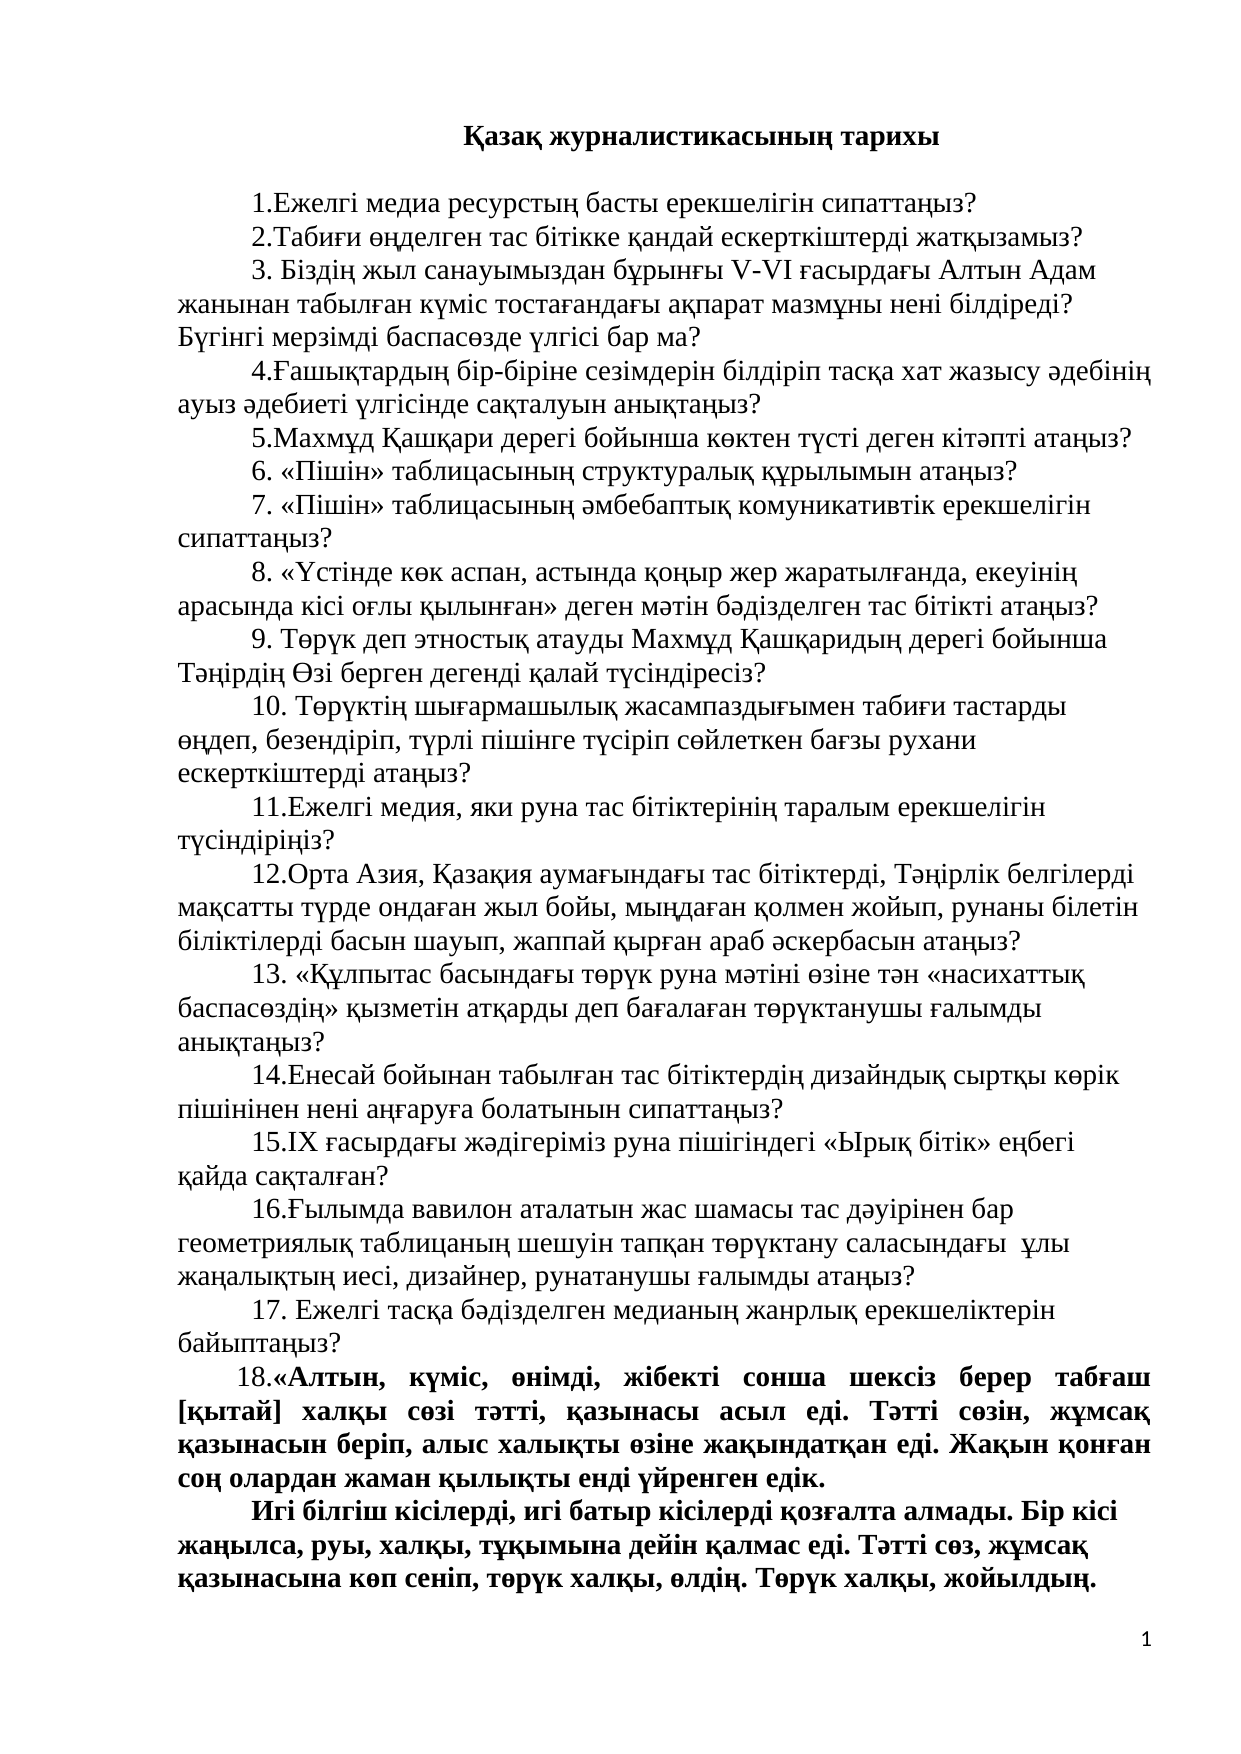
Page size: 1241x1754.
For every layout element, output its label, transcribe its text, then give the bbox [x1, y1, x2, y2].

text 4.Ғашықтардың бір-біріне сезімдерін білдіріп тасқа хат жазысу әдебінің ауыз әдебиеті үлгісінде сақталуын анықтаңыз? [177, 353, 1152, 420]
text 3. Біздің жыл санауымыздан бұрынғы V-VI ғасырдағы Алтын Адам жанынан табылған күміс тостағандағы ақпарат мазмұны нені білдіреді? Бүгінгі мерзімді баспасөзде үлгісі бар ма? [177, 252, 1152, 353]
text Қазақ журналистикасының тарихы [177, 118, 1152, 152]
text 12.Орта Азия, Қазақия аумағындағы тас бітіктерді, Тәңірлік белгілерді мақсатты түрде ондаған жыл бойы, мыңдаған қолмен жойып, рунаны білетін біліктілерді басын шауып, жаппай қырған араб әскербасын атаңыз? [177, 856, 1152, 957]
text 17. Ежелгі тасқа бәдізделген медианың жанрлық ерекшеліктерін байыптаңыз? [177, 1292, 1152, 1359]
text 7. «Пішін» таблицасының әмбебаптық комуникативтік ерекшелігін сипаттаңыз? [177, 487, 1152, 554]
text 5.Махмұд Қашқари дерегі бойынша көктен түсті деген кітәпті атаңыз? [177, 420, 1152, 453]
text 16.Ғылымда вавилон аталатын жас шамасы тас дәуірінен бар геометриялық таблицаның шешуін тапқан төрүктану саласындағы ұлы жаңалықтың иесі, дизайнер, рунатанушы ғалымды атаңыз? [177, 1191, 1152, 1292]
text 2.Табиғи өңделген тас бітікке қандай ескерткіштерді жатқызамыз? [177, 219, 1152, 252]
text 10. Төрүктің шығармашылық жасампаздығымен табиғи тастарды өңдеп, безендіріп, түрлі пішінге түсіріп сөйлеткен бағзы рухани ескерткіштерді атаңыз? [177, 688, 1152, 789]
text 9. Төрүк деп этностық атауды Махмұд Қашқаридың дерегі бойынша Тәңірдің Өзі берген дегенді қалай түсіндіресіз? [177, 621, 1152, 688]
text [177, 1493, 1152, 1594]
text 1.Ежелгі медиа ресурстың басты ерекшелігін сипаттаңыз? [177, 185, 1152, 219]
text 13. «Құлпытас басындағы төрүк руна мәтіні өзіне тән «насихаттық баспасөздің» қызметін атқарды деп бағалаған төрүктанушы ғалымды анықтаңыз? [177, 957, 1152, 1057]
text 11.Ежелгі медия, яки руна тас бітіктерінің таралым ерекшелігін түсіндіріңіз? [177, 789, 1152, 856]
text 8. «Үстінде көк аспан, астында қоңыр жер жаратылғанда, екеуінің арасында кісі оғлы қылынған» деген мәтін бәдізделген тас бітікті атаңыз? [177, 554, 1152, 621]
text 14.Енесай бойынан табылған тас бітіктердің дизайндық сыртқы көрік пішінінен нені аңғаруға болатынын сипаттаңыз? [177, 1057, 1152, 1124]
text 18.«Алтын, күміс, өнімді, жібекті сонша шексіз берер табғаш [қытай] халқы сөзі тәтті, қазынасы асыл еді. Тәтті сөзін, жұмсақ қазынасын беріп, алыс халықты өзіне жақындатқан еді. Жақын қонған соң олардан жаман қылықты енді үйренген едік. [177, 1359, 1152, 1493]
text 15.IX ғасырдағы жәдігеріміз руна пішігіндегі «Ырық бітік» еңбегі қайда сақталған? [177, 1124, 1152, 1191]
text 6. «Пішін» таблицасының структуралық құрылымын атаңыз? [177, 453, 1152, 487]
